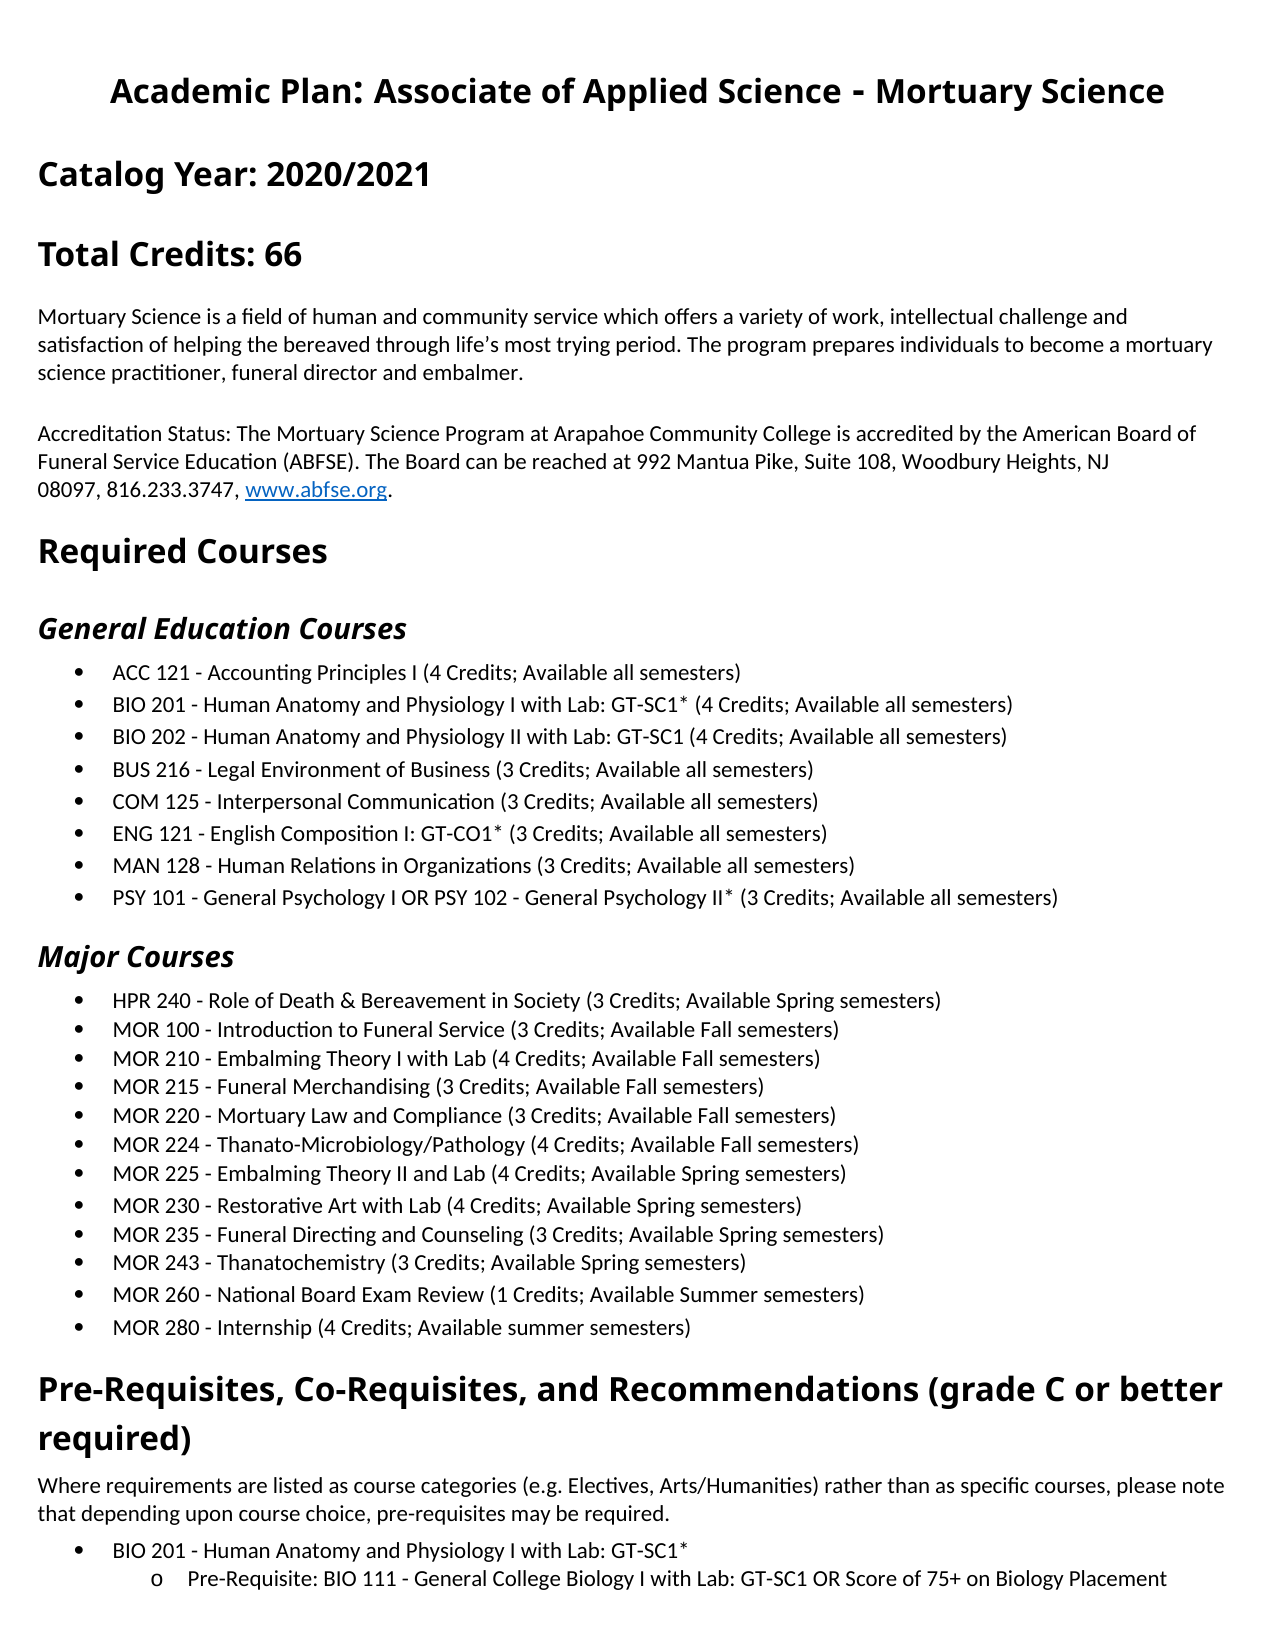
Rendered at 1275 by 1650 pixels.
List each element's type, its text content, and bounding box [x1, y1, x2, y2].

subtitle Total Credits: 66 [37, 231, 1237, 276]
text Mortuary Science is a field of human and community service which offers a variety of work, intellectual challenge and satisfaction of helping the bereaved through life’s most trying period. The program prepares individuals to become a mortuary science practitioner, funeral director and embalmer. [37, 302, 1237, 386]
title Academic Plan: Associate of Applied Science - Mortuary Science [37, 62, 1237, 115]
list MOR 280 - Internship (4 Credits; Available summer semesters) [75, 1313, 1237, 1341]
text Where requirements are listed as course categories (e.g. Electives, Arts/Humanities) rather than as specific courses, please note that depending upon course choice, pre-requisites may be required. [37, 1471, 1237, 1527]
list MOR 100 - Introduction to Funeral Service (3 Credits; Available Fall semesters) [75, 1015, 1237, 1043]
list BIO 201 - Human Anatomy and Physiology I with Lab: GT-SC1* (4 Credits; Available all semesters) [75, 690, 1237, 718]
subtitle Required Courses [37, 528, 1237, 573]
list HPR 240 - Role of Death & Bereavement in Society (3 Credits; Available Spring semesters) [75, 986, 1237, 1014]
list ACC 121 - Accounting Principles I (4 Credits; Available all semesters) [75, 658, 1237, 686]
list MOR 220 - Mortuary Law and Compliance (3 Credits; Available Fall semesters) [75, 1101, 1237, 1129]
list MOR 215 - Funeral Merchandising (3 Credits; Available Fall semesters) [75, 1072, 1237, 1101]
list MOR 230 - Restorative Art with Lab (4 Credits; Available Spring semesters) [75, 1191, 1237, 1219]
list BIO 201 - Human Anatomy and Physiology I with Lab: GT-SC1* [75, 1536, 1237, 1564]
subtitle Catalog Year: 2020/2021 [37, 150, 1237, 196]
list MOR 225 - Embalming Theory II and Lab (4 Credits; Available Spring semesters) [75, 1159, 1237, 1187]
list BUS 216 - Legal Environment of Business (3 Credits; Available all semesters) [75, 755, 1237, 783]
subtitle Pre-Requisites, Co-Requisites, and Recommendations (grade C or better required) [37, 1366, 1237, 1460]
list MOR 224 - Thanato-Microbiology/Pathology (4 Credits; Available Fall semesters) [75, 1130, 1237, 1158]
list BIO 202 - Human Anatomy and Physiology II with Lab: GT-SC1 (4 Credits; Available all semesters) [75, 722, 1237, 751]
list PSY 101 - General Psychology I OR PSY 102 - General Psychology II* (3 Credits; Available all semesters) [75, 883, 1237, 911]
subtitle Major Courses [37, 936, 1237, 976]
list MOR 210 - Embalming Theory I with Lab (4 Credits; Available Fall semesters) [75, 1044, 1237, 1072]
list MAN 128 - Human Relations in Organizations (3 Credits; Available all semesters) [75, 851, 1237, 879]
text Accreditation Status: The Mortuary Science Program at Arapahoe Community College is accredited by the American Board of Funeral Service Education (ABFSE). The Board can be reached at 992 Mantua Pike, Suite 108, Woodbury Heights, NJ [37, 419, 1237, 475]
list MOR 243 - Thanatochemistry (3 Credits; Available Spring semesters) [75, 1248, 1237, 1276]
list MOR 235 - Funeral Directing and Counseling (3 Credits; Available Spring semesters) [75, 1220, 1237, 1248]
text 08097, 816.233.3747, www.abfse.org. [37, 475, 1237, 503]
list ENG 121 - English Composition I: GT-CO1* (3 Credits; Available all semesters) [75, 819, 1237, 847]
list MOR 260 - National Board Exam Review (1 Credits; Available Summer semesters) [75, 1281, 1237, 1309]
list COM 125 - Interpersonal Communication (3 Credits; Available all semesters) [75, 787, 1237, 815]
list Pre-Requisite: BIO 111 - General College Biology I with Lab: GT-SC1 OR Score of 75+ on Biology Placement [150, 1564, 1237, 1594]
subtitle General Education Courses [37, 608, 1237, 648]
